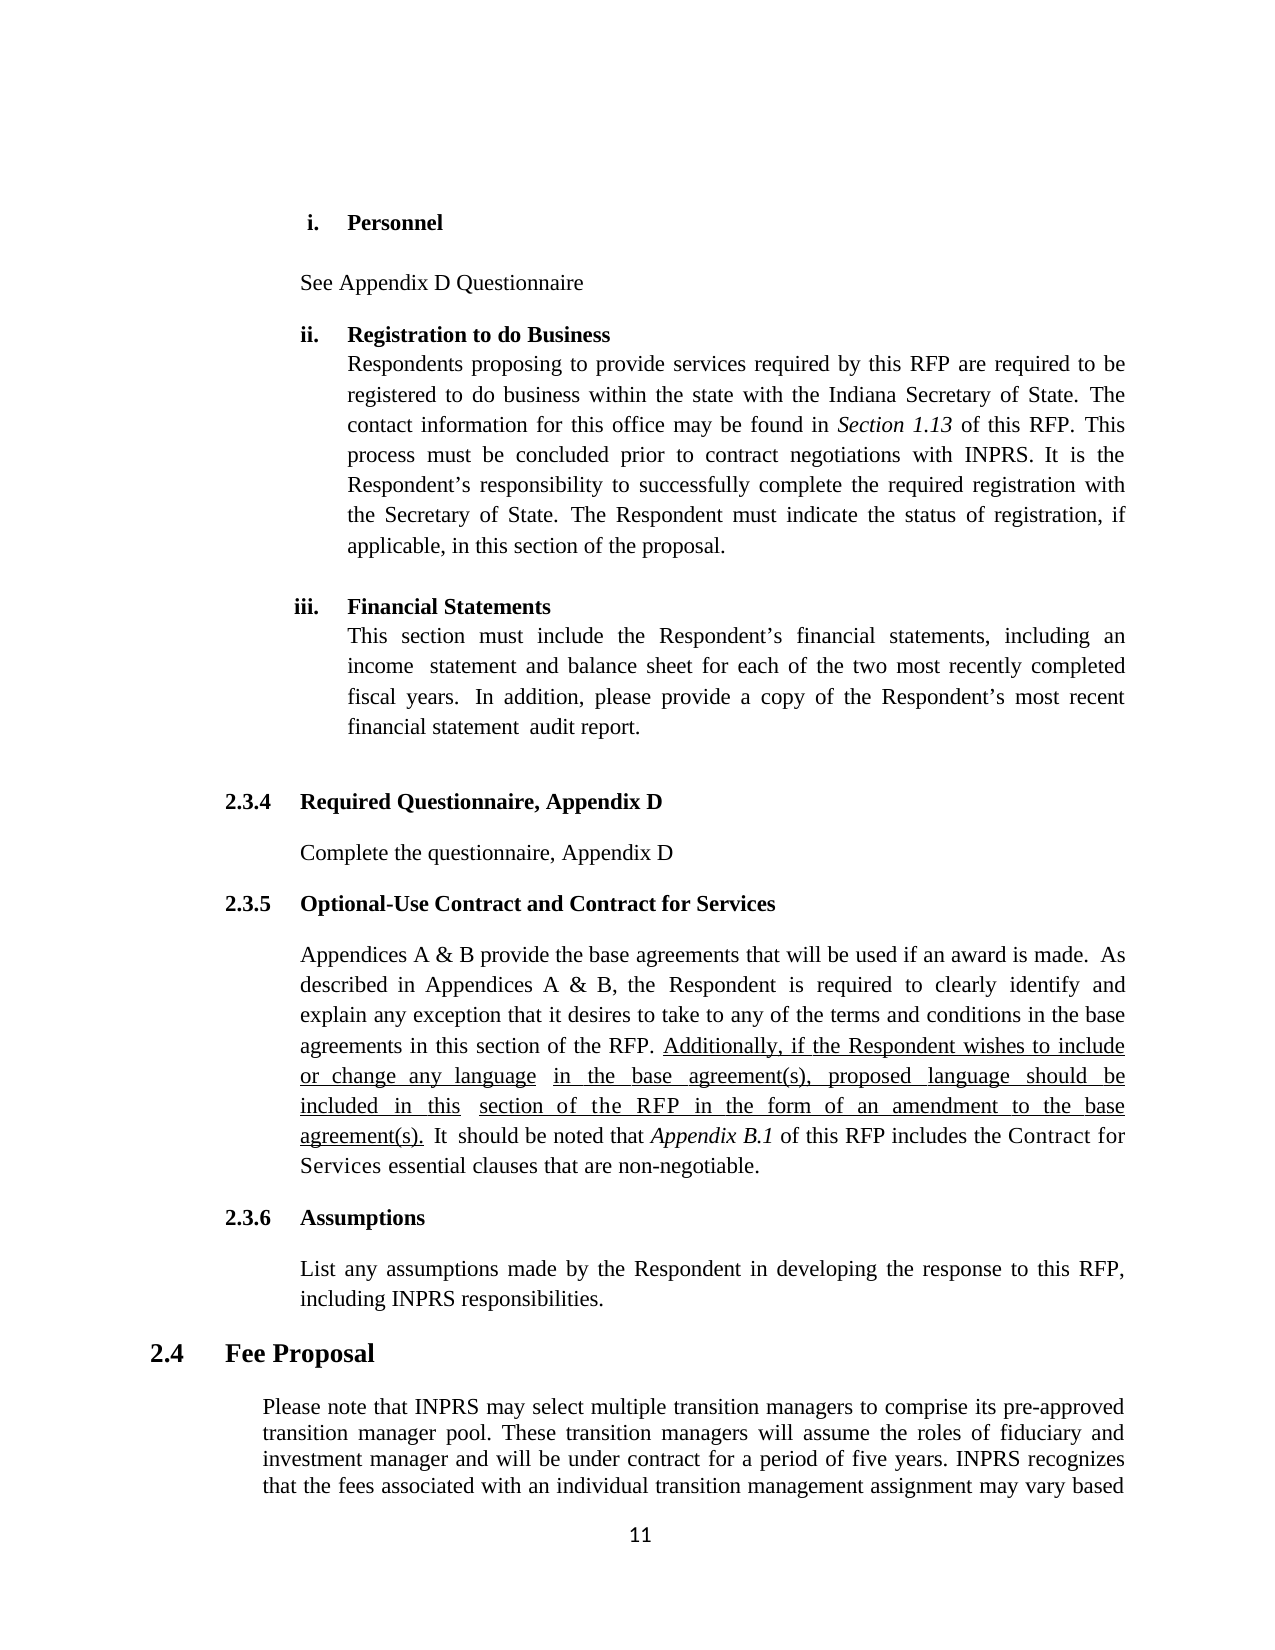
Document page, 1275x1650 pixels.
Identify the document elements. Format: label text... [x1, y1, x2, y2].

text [262, 1393, 1126, 1498]
text List any assumptions made by the Respondent in developing the response to this RFP, including INPRS responsibilities. [300, 1255, 1126, 1311]
subtitle Required Questionnaire, Appendix D [225, 788, 1137, 814]
text See Appendix D Questionnaire [300, 269, 1137, 295]
subtitle Optional-Use Contract and Contract for Services [225, 891, 1137, 917]
text Respondents proposing to provide services required by this RFP are required to be registered to do business within the state with the Indiana Secretary of State. The contact information for this office may be found in Section 1.13 of this RFP. This process must be concluded prior to contract negotiations with INPRS. It is the Respondent’s responsibility to successfully complete the required registration with the Secretary of State. The Respondent must indicate the status of registration, if applicable, in this section of the proposal. [347, 350, 1126, 558]
subtitle Registration to do Business [300, 321, 1137, 347]
text Appendices A & B provide the base agreements that will be used if an award is made. As described in Appendices A & B, the Respondent is required to clearly identify and explain any exception that it desires to take to any of the terms and conditions in the base agreements in this section of the RFP. Additionally, if the Respondent wishes to include or change any language in the base agreement(s), proposed language should be included in this section of the RFP in the form of an amendment to the base agreement(s). It should be noted that Appendix B.1 of this RFP includes the Contract for Services essential clauses that are non-negotiable. [300, 941, 1126, 1179]
subtitle Fee Proposal [150, 1337, 1137, 1368]
subtitle Personnel [307, 209, 1137, 235]
subtitle Financial Statements [294, 593, 1137, 619]
text This section must include the Respondent’s financial statements, including an income statement and balance sheet for each of the two most recently completed fiscal years. In addition, please provide a copy of the Respondent’s most recent financial statement audit report. [347, 622, 1126, 739]
text Complete the questionnaire, Appendix D [300, 839, 1137, 865]
subtitle Assumptions [225, 1204, 1137, 1231]
